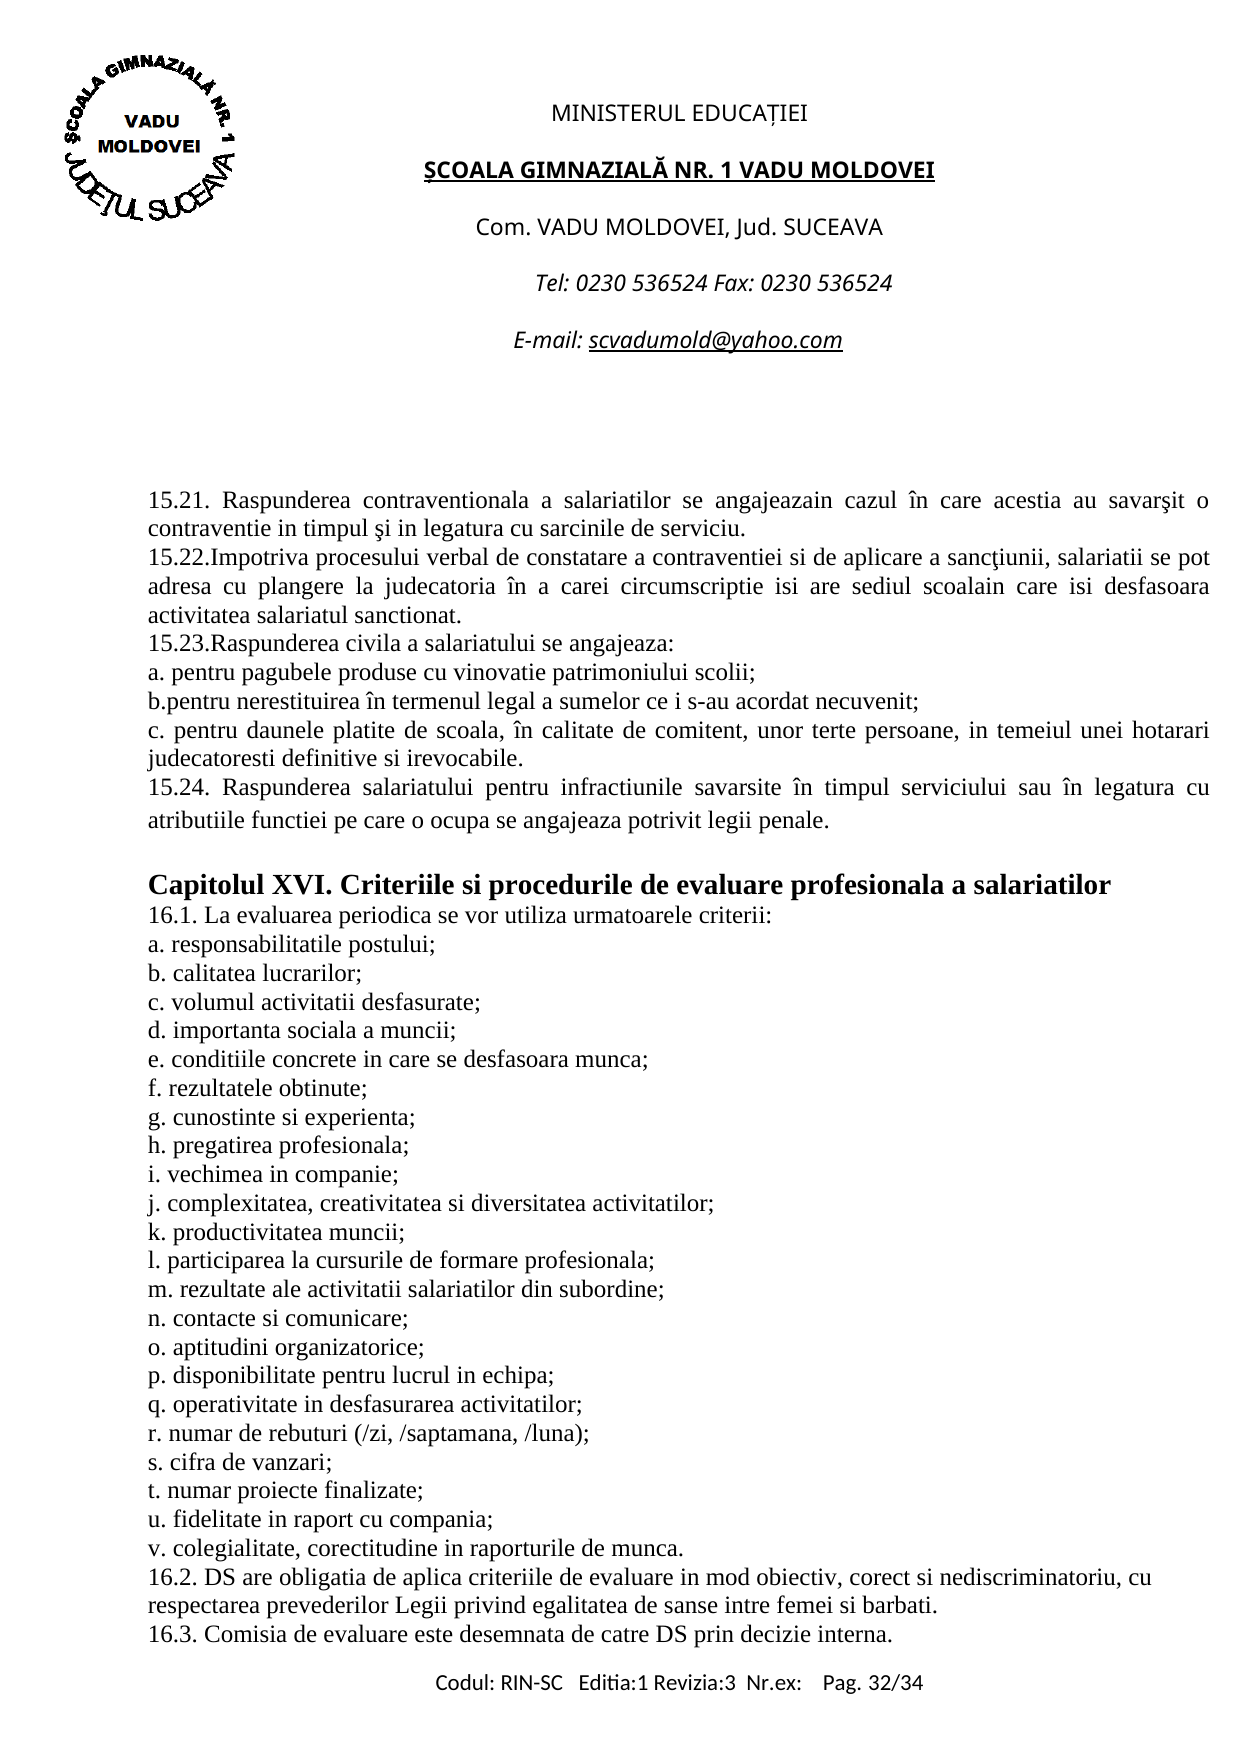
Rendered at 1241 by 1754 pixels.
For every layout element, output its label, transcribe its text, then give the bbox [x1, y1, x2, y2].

text u. fidelitate in raport cu compania; [148, 1504, 1211, 1533]
text c. pentru daunele platite de scoala, în calitate de comitent, unor terte persoane, in temeiul unei hotarari judecatoresti definitive si irevocabile. [148, 715, 1211, 772]
text a. pentru pagubele produse cu vinovatie patrimoniului scolii; [148, 657, 1211, 686]
picture [48, 45, 262, 235]
text 16.3. Comisia de evaluare este desemnata de catre DS prin decizie interna. [148, 1619, 1211, 1648]
text t. numar proiecte finalizate; [148, 1476, 1211, 1504]
text h. pregatirea profesionala; [148, 1131, 1211, 1159]
text o. aptitudini organizatorice; [148, 1332, 1211, 1361]
text c. volumul activitatii desfasurate; [148, 987, 1211, 1016]
text l. participarea la cursurile de formare profesionala; [148, 1246, 1211, 1274]
text Capitolul XVI. Criteriile si procedurile de evaluare profesionala a salariatilor [148, 867, 1211, 901]
text k. productivitatea muncii; [148, 1217, 1211, 1246]
text 15.23.Raspunderea civila a salariatului se angajeaza: [148, 628, 1211, 657]
text q. operativitate in desfasurarea activitatilor; [148, 1389, 1211, 1418]
text 15.24. Raspunderea salariatului pentru infractiunile savarsite în timpul serviciului sau în legatura cu atributiile functiei pe care o ocupa se angajeaza potrivit legii penale. [148, 772, 1211, 834]
text g. cunostinte si experienta; [148, 1102, 1211, 1131]
text f. rezultatele obtinute; [148, 1073, 1211, 1102]
text d. importanta sociala a muncii; [148, 1016, 1211, 1044]
text e. conditiile concrete in care se desfasoara munca; [148, 1044, 1211, 1073]
text b.pentru nerestituirea în termenul legal a sumelor ce i s-au acordat necuvenit; [148, 686, 1211, 715]
text a. responsabilitatile postului; [148, 929, 1211, 958]
text p. disponibilitate pentru lucrul in echipa; [148, 1361, 1211, 1389]
text 15.22.Impotriva procesului verbal de constatare a contraventiei si de aplicare a sancţiunii, salariatii se pot adresa cu plangere la judecatoria în a carei circumscriptie isi are sediul scoalain care isi desfasoara activitatea salariatul sanctionat. [148, 542, 1211, 628]
text m. rezultate ale activitatii salariatilor din subordine; [148, 1274, 1211, 1303]
text i. vechimea in companie; [148, 1159, 1211, 1188]
text n. contacte si comunicare; [148, 1303, 1211, 1332]
text r. numar de rebuturi (/zi, /saptamana, /luna); [148, 1418, 1211, 1447]
text 15.21. Raspunderea contraventionala a salariatilor se angajeazain cazul în care acestia au savarşit o contraventie in timpul şi in legatura cu sarcinile de serviciu. [148, 485, 1211, 542]
text s. cifra de vanzari; [148, 1447, 1211, 1476]
text j. complexitatea, creativitatea si diversitatea activitatilor; [148, 1188, 1211, 1217]
text 16.2. DS are obligatia de aplica criteriile de evaluare in mod obiectiv, corect si nediscriminatoriu, cu respectarea prevederilor Legii privind egalitatea de sanse intre femei si barbati. [148, 1562, 1211, 1619]
text v. colegialitate, corectitudine in raporturile de munca. [148, 1533, 1211, 1562]
text 16.1. La evaluarea periodica se vor utiliza urmatoarele criterii: [148, 901, 1211, 929]
text b. calitatea lucrarilor; [148, 958, 1211, 987]
